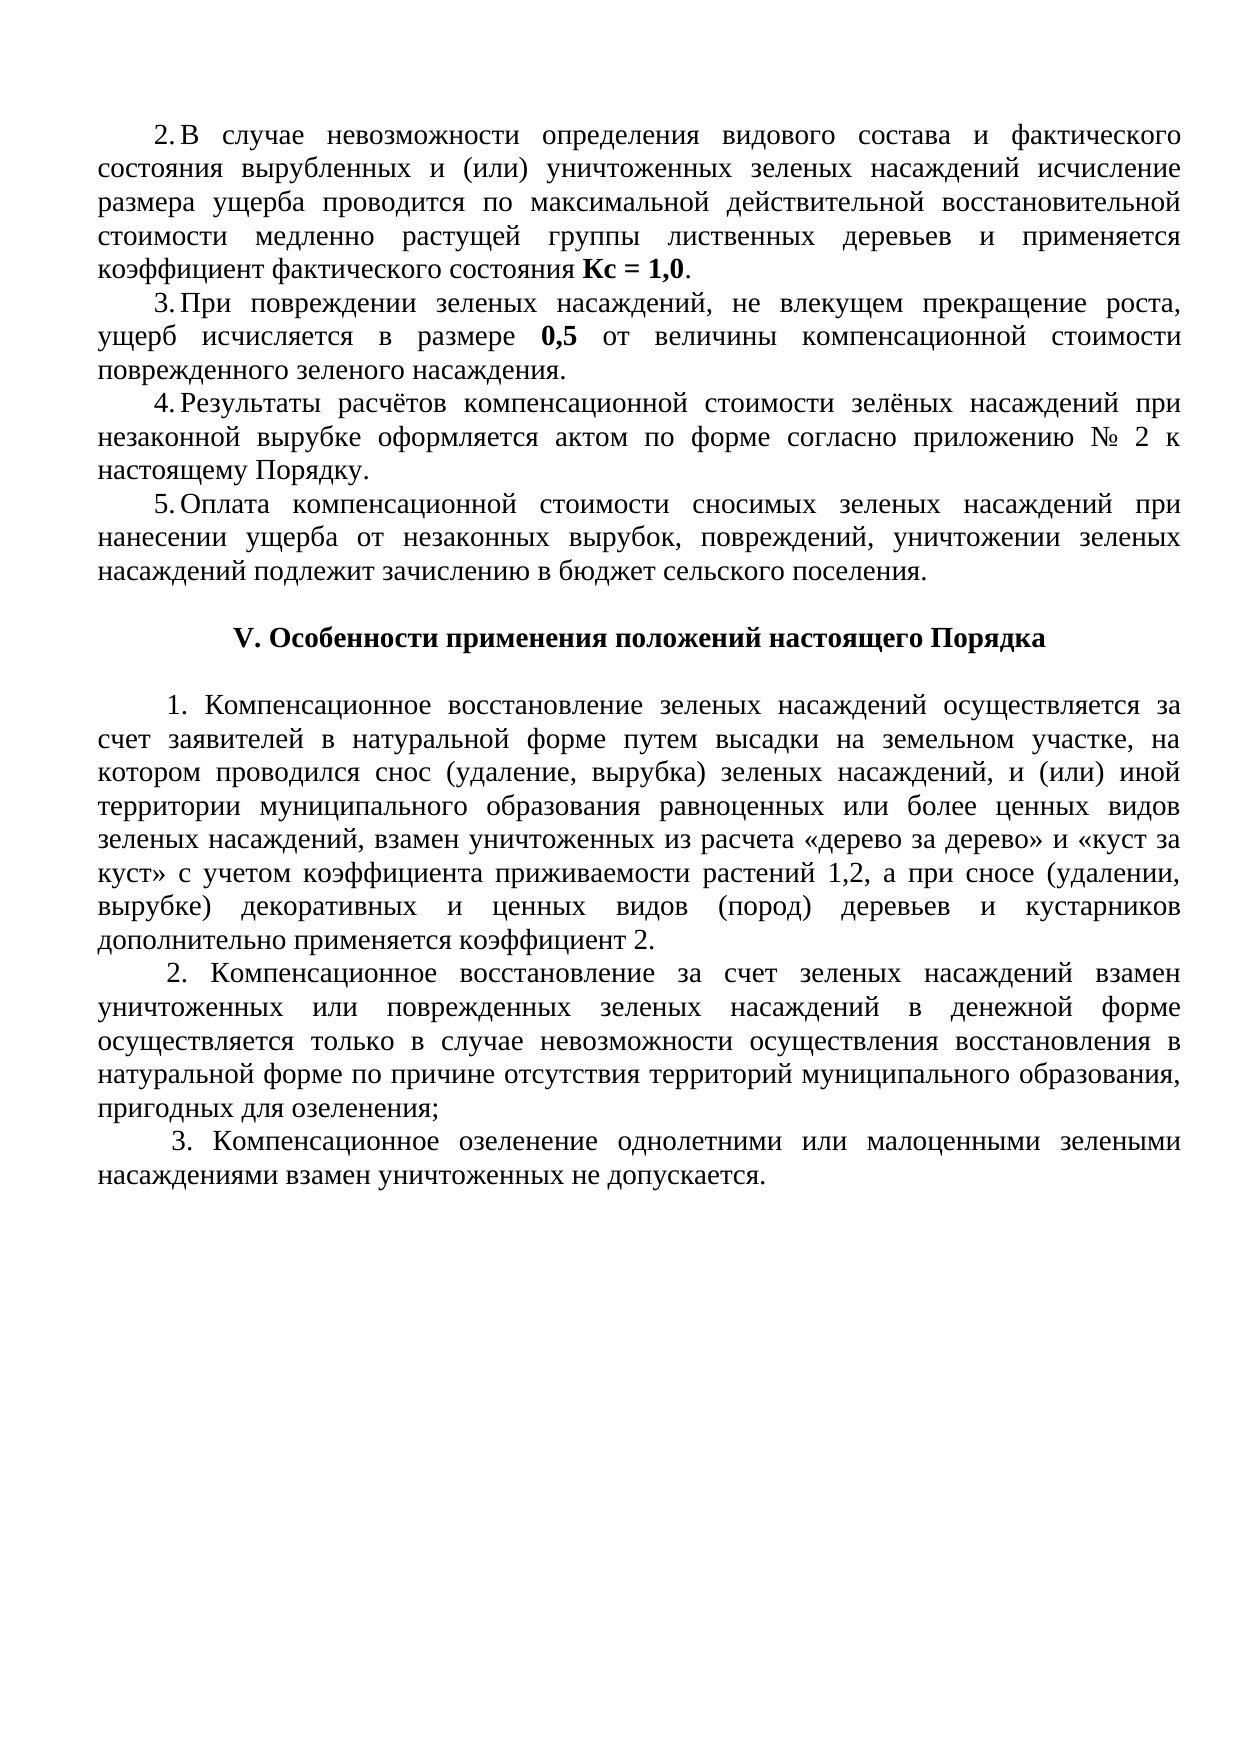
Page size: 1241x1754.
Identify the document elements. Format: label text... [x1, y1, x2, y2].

list Оплата компенсационной стоимости сносимых зеленых насаждений при нанесении ущерба от незаконных вырубок, повреждений, уничтожении зеленых насаждений подлежит зачислению в бюджет сельского поселения. [97, 486, 1182, 587]
list Результаты расчётов компенсационной стоимости зелёных насаждений при незаконной вырубке оформляется актом по форме согласно приложению № 2 к настоящему Порядку. [97, 385, 1182, 486]
text 1. Компенсационное восстановление зеленых насаждений осуществляется за счет заявителей в натуральной форме путем высадки на земельном участке, на котором проводился снос (удаление, вырубка) зеленых насаждений, и (или) иной территории муниципального образования равноценных или более ценных видов зеленых насаждений, взамен уничтоженных из расчета «дерево за дерево» и «куст за куст» с учетом коэффициента приживаемости растений 1,2, а при сносе (удалении, вырубке) декоративных и ценных видов (пород) деревьев и кустарников дополнительно применяется коэффициент 2. [97, 687, 1182, 956]
text V. Особенности применения положений настоящего Порядка [97, 620, 1182, 654]
text 3. Компенсационное озеленение однолетними или малоценными зелеными насаждениями взамен уничтоженных не допускается. [97, 1123, 1182, 1190]
text 2. Компенсационное восстановление за счет зеленых насаждений взамен уничтоженных или поврежденных зеленых насаждений в денежной форме осуществляется только в случае невозможности осуществления восстановления в натуральной форме по причине отсутствия территорий муниципального образования, пригодных для озеленения; [97, 956, 1182, 1123]
list В случае невозможности определения видового состава и фактического состояния вырубленных и (или) уничтоженных зеленых насаждений исчисление размера ущерба проводится по максимальной действительной восстановительной стоимости медленно растущей группы лиственных деревьев и применяется коэффициент фактического состояния Кс = 1,0. [97, 117, 1182, 285]
list При повреждении зеленых насаждений, не влекущем прекращение роста, ущерб исчисляется в размере 0,5 от величины компенсационной стоимости поврежденного зеленого насаждения. [97, 285, 1182, 385]
